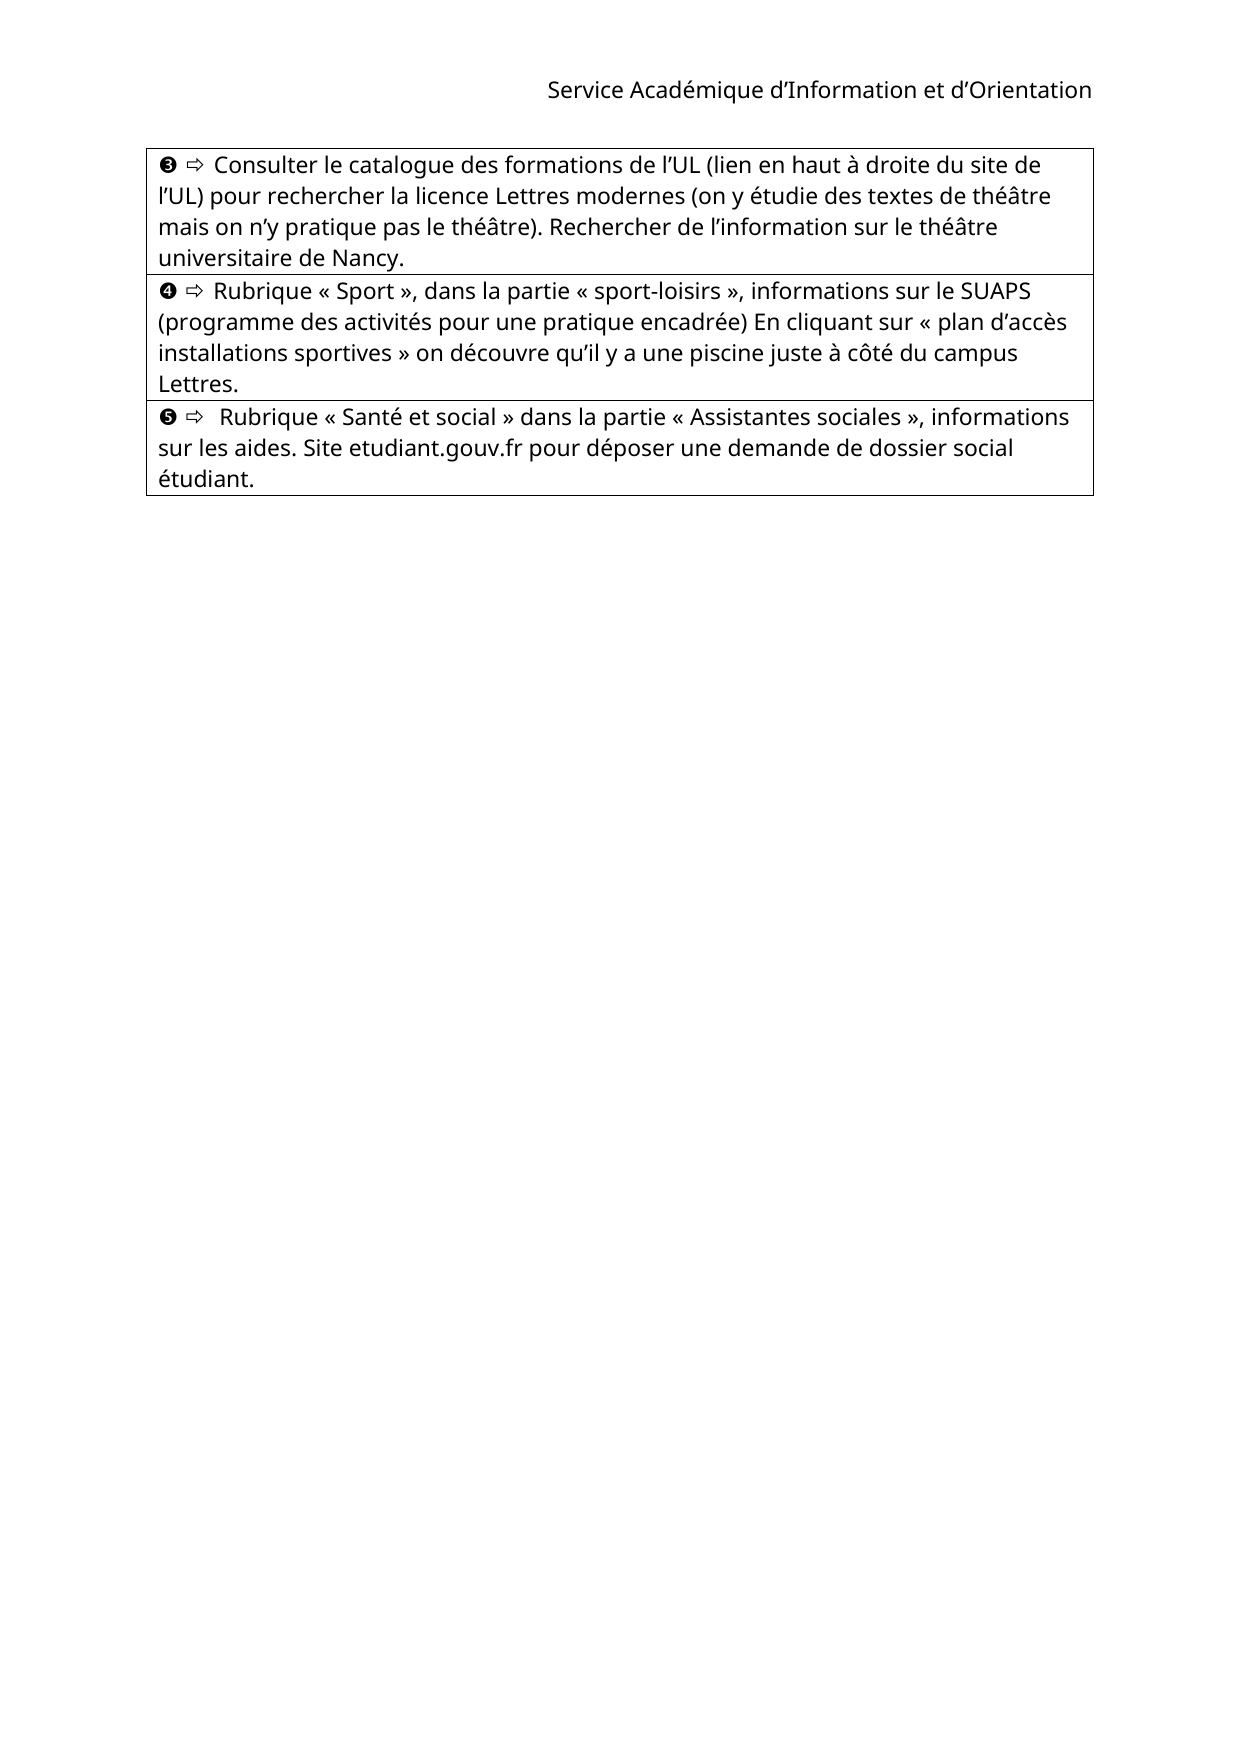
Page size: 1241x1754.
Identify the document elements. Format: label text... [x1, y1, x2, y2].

table_cell Rubrique « Sport », dans la partie « sport-loisirs », informations sur le SUAPS (programme des activités pour une pratique encadrée) En cliquant sur « plan d’accès installations sportives » on découvre qu’il y a une piscine juste à côté du campus Lettres. [147, 275, 1093, 400]
table_cell Rubrique « Santé et social » dans la partie « Assistantes sociales », informations sur les aides. Site etudiant.gouv.fr pour déposer une demande de dossier social étudiant. [147, 401, 1093, 494]
table_cell Consulter le catalogue des formations de l’UL (lien en haut à droite du site de l’UL) pour rechercher la licence Lettres modernes (on y étudie des textes de théâtre mais on n’y pratique pas le théâtre). Rechercher de l’information sur le théâtre universitaire de Nancy. [147, 149, 1093, 274]
